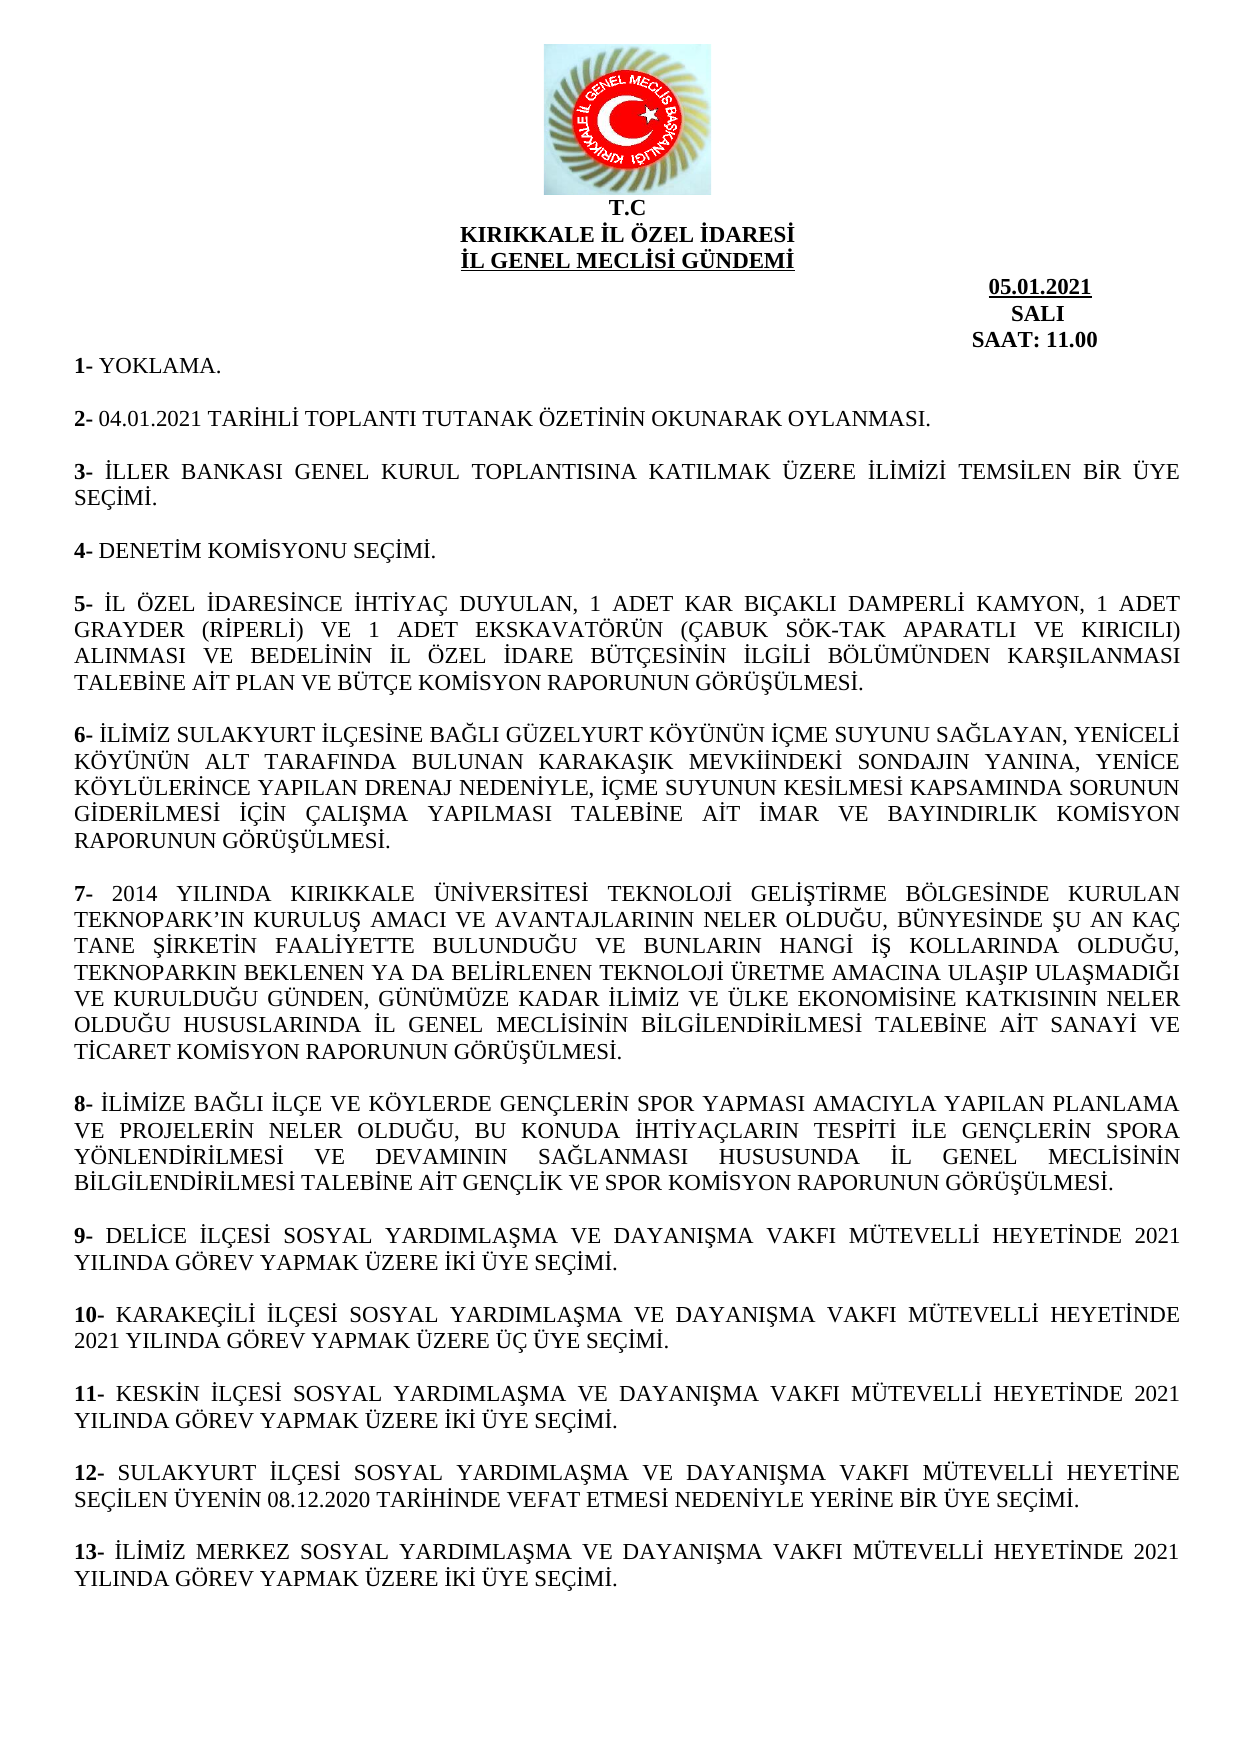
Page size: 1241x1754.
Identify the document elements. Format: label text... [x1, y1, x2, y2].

text 1- YOKLAMA. [74, 352, 1181, 379]
text 05.01.2021 [74, 273, 1181, 300]
text 13- İLİMİZ MERKEZ SOSYAL YARDIMLAŞMA VE DAYANIŞMA VAKFI MÜTEVELLİ HEYETİNDE 2021 YILINDA GÖREV YAPMAK ÜZERE İKİ ÜYE SEÇİMİ. [74, 1538, 1181, 1591]
text SALI [74, 300, 1181, 326]
text 10- KARAKEÇİLİ İLÇESİ SOSYAL YARDIMLAŞMA VE DAYANIŞMA VAKFI MÜTEVELLİ HEYETİNDE 2021 YILINDA GÖREV YAPMAK ÜZERE ÜÇ ÜYE SEÇİMİ. [74, 1301, 1181, 1354]
text 11- KESKİN İLÇESİ SOSYAL YARDIMLAŞMA VE DAYANIŞMA VAKFI MÜTEVELLİ HEYETİNDE 2021 YILINDA GÖREV YAPMAK ÜZERE İKİ ÜYE SEÇİMİ. [74, 1380, 1181, 1433]
subtitle SAAT: 11.00 [811, 326, 1181, 352]
picture [543, 44, 712, 195]
text 12- SULAKYURT İLÇESİ SOSYAL YARDIMLAŞMA VE DAYANIŞMA VAKFI MÜTEVELLİ HEYETİNE SEÇİLEN ÜYENİN 08.12.2020 TARİHİNDE VEFAT ETMESİ NEDENİYLE YERİNE BİR ÜYE SEÇİMİ. [74, 1459, 1181, 1512]
text 4- DENETİM KOMİSYONU SEÇİMİ. [74, 537, 1181, 563]
text 3- İLLER BANKASI GENEL KURUL TOPLANTISINA KATILMAK ÜZERE İLİMİZİ TEMSİLEN BİR ÜYE SEÇİMİ. [74, 458, 1181, 511]
text 2- 04.01.2021 TARİHLİ TOPLANTI TUTANAK ÖZETİNİN OKUNARAK OYLANMASI. [74, 405, 1181, 432]
text 5- İL ÖZEL İDARESİNCE İHTİYAÇ DUYULAN, 1 ADET KAR BIÇAKLI DAMPERLİ KAMYON, 1 ADET GRAYDER (RİPERLİ) VE 1 ADET EKSKAVATÖRÜN (ÇABUK SÖK-TAK APARATLI VE KIRICILI) ALINMASI VE BEDELİNİN İL ÖZEL İDARE BÜTÇESİNİN İLGİLİ BÖLÜMÜNDEN KARŞILANMASI TALEBİNE AİT PLAN VE BÜTÇE KOMİSYON RAPORUNUN GÖRÜŞÜLMESİ. [74, 590, 1181, 695]
text 6- İLİMİZ SULAKYURT İLÇESİNE BAĞLI GÜZELYURT KÖYÜNÜN İÇME SUYUNU SAĞLAYAN, YENİCELİ KÖYÜNÜN ALT TARAFINDA BULUNAN KARAKAŞIK MEVKİİNDEKİ SONDAJIN YANINA, YENİCE KÖYLÜLERİNCE YAPILAN DRENAJ NEDENİYLE, İÇME SUYUNUN KESİLMESİ KAPSAMINDA SORUNUN GİDERİLMESİ İÇİN ÇALIŞMA YAPILMASI TALEBİNE AİT İMAR VE BAYINDIRLIK KOMİSYON RAPORUNUN GÖRÜŞÜLMESİ. [74, 721, 1181, 853]
title KIRIKKALE İL ÖZEL İDARESİ [74, 221, 1181, 247]
text 7- 2014 YILINDA KIRIKKALE ÜNİVERSİTESİ TEKNOLOJİ GELİŞTİRME BÖLGESİNDE KURULAN TEKNOPARK’IN KURULUŞ AMACI VE AVANTAJLARININ NELER OLDUĞU, BÜNYESİNDE ŞU AN KAÇ TANE ŞİRKETİN FAALİYETTE BULUNDUĞU VE BUNLARIN HANGİ İŞ KOLLARINDA OLDUĞU, TEKNOPARKIN BEKLENEN YA DA BELİRLENEN TEKNOLOJİ ÜRETME AMACINA ULAŞIP ULAŞMADIĞI VE KURULDUĞU GÜNDEN, GÜNÜMÜZE KADAR İLİMİZ VE ÜLKE EKONOMİSİNE KATKISININ NELER OLDUĞU HUSUSLARINDA İL GENEL MECLİSİNİN BİLGİLENDİRİLMESİ TALEBİNE AİT SANAYİ VE TİCARET KOMİSYON RAPORUNUN GÖRÜŞÜLMESİ. [74, 879, 1181, 1064]
title İL GENEL MECLİSİ GÜNDEMİ [74, 247, 1181, 273]
text 9- DELİCE İLÇESİ SOSYAL YARDIMLAŞMA VE DAYANIŞMA VAKFI MÜTEVELLİ HEYETİNDE 2021 YILINDA GÖREV YAPMAK ÜZERE İKİ ÜYE SEÇİMİ. [74, 1222, 1181, 1275]
text 8- İLİMİZE BAĞLI İLÇE VE KÖYLERDE GENÇLERİN SPOR YAPMASI AMACIYLA YAPILAN PLANLAMA VE PROJELERİN NELER OLDUĞU, BU KONUDA İHTİYAÇLARIN TESPİTİ İLE GENÇLERİN SPORA YÖNLENDİRİLMESİ VE DEVAMININ SAĞLANMASI HUSUSUNDA İL GENEL MECLİSİNİN BİLGİLENDİRİLMESİ TALEBİNE AİT GENÇLİK VE SPOR KOMİSYON RAPORUNUN GÖRÜŞÜLMESİ. [74, 1090, 1181, 1196]
title T.C [74, 194, 1181, 221]
